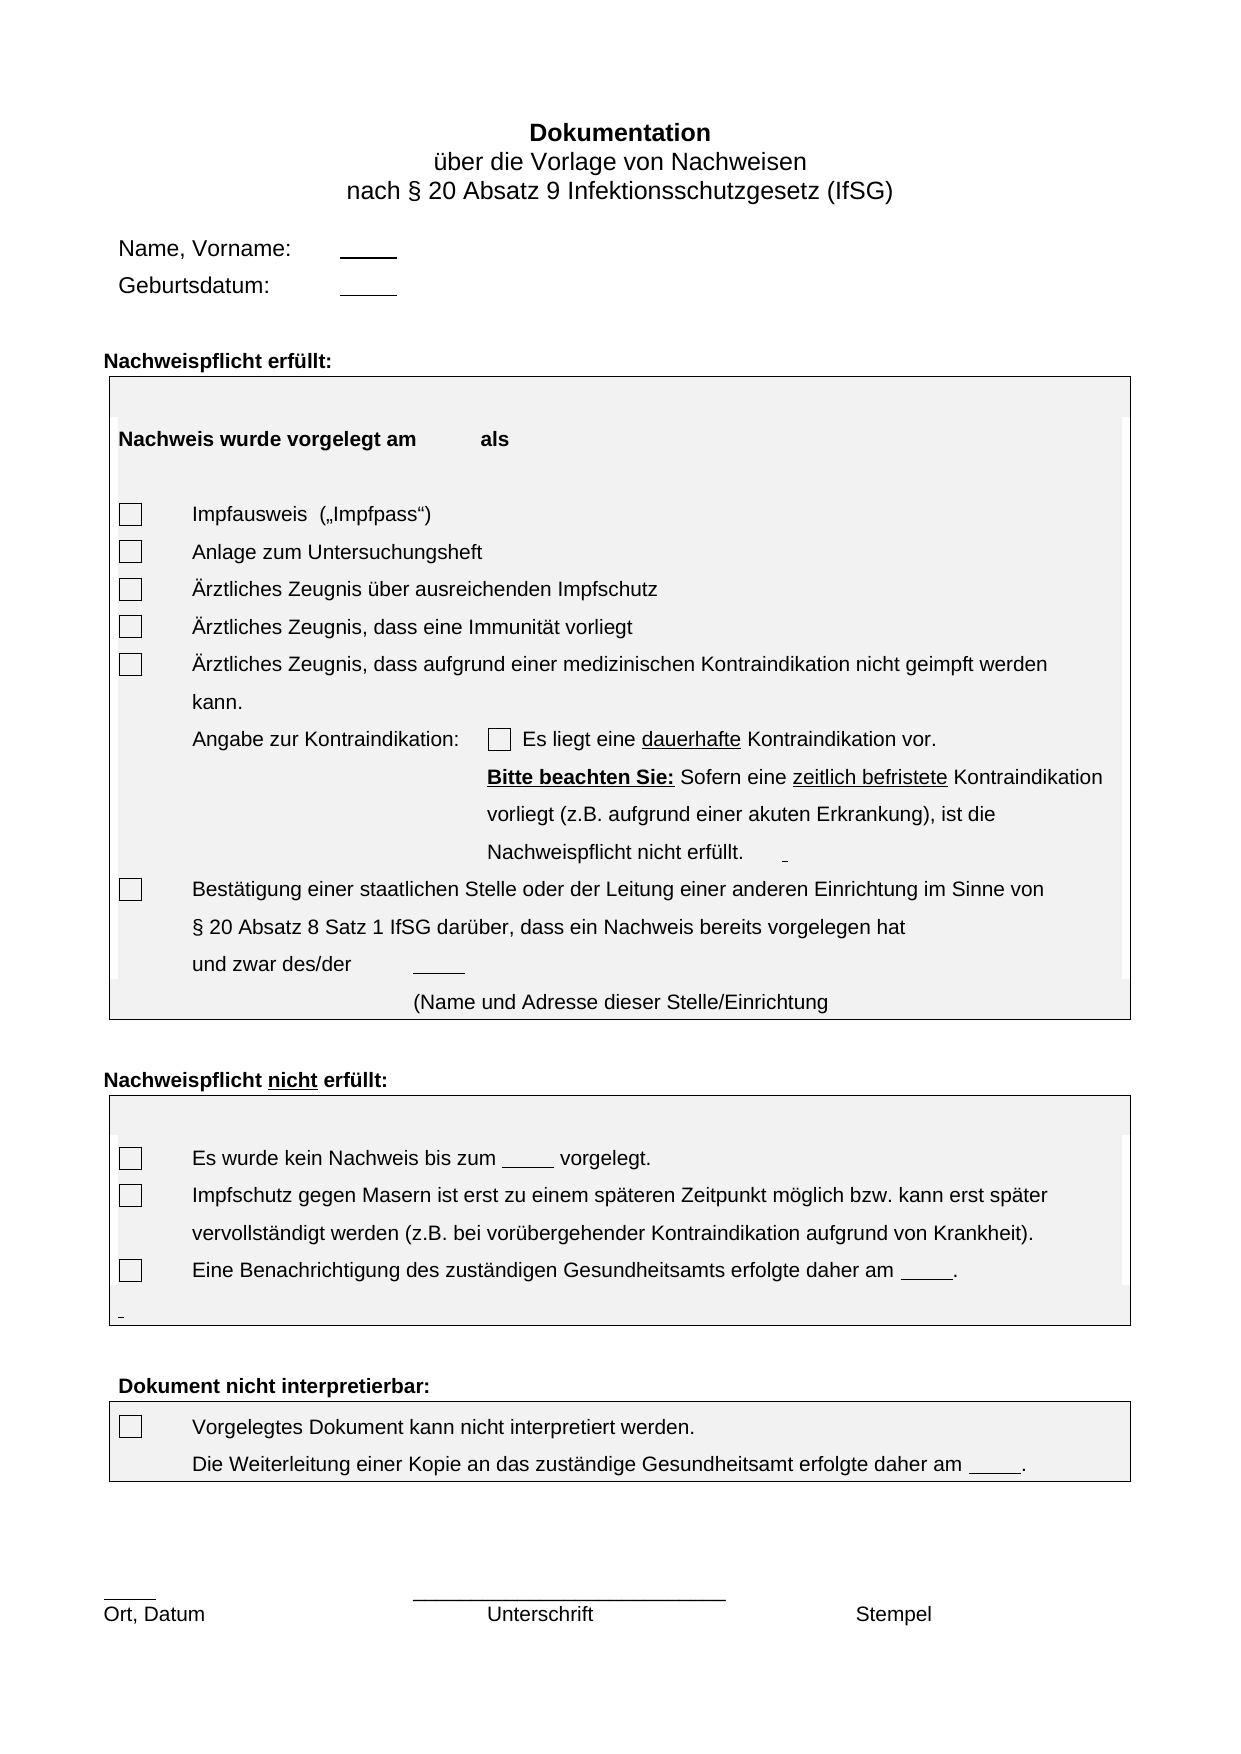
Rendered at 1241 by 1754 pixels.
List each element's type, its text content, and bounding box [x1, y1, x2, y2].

text Ärztliches Zeugnis über ausreichenden Impfschutz [118, 567, 1122, 604]
text ___________________________ [103, 1578, 1122, 1602]
text vervollständigt werden (z.B. bei vorübergehender Kontraindikation aufgrund von Krankheit). [118, 1210, 1122, 1248]
text Die Weiterleitung einer Kopie an das zuständige Gesundheitsamt erfolgte daher am . [110, 1438, 1130, 1481]
text § 20 Absatz 8 Satz 1 IfSG darüber, dass ein Nachweis bereits vorgelegen hat [118, 904, 1122, 942]
text und zwar des/der [118, 942, 1122, 976]
text über die Vorlage von Nachweisen [118, 147, 1122, 176]
text Anlage zum Untersuchungsheft [118, 529, 1122, 567]
text Ärztliches Zeugnis, dass eine Immunität vorliegt [118, 604, 1122, 642]
text Nachweis wurde vorgelegt am als [118, 417, 1122, 454]
text Angabe zur Kontraindikation: Es liegt eine dauerhafte Kontraindikation vor. Bitte beachten Sie: Sofern eine zeitlich befristete Kontraindikation vorliegt (z.B. aufgrund einer akuten Erkrankung), ist die [118, 717, 1122, 829]
text Nachweispflicht erfüllt: [103, 338, 1122, 376]
text Impfausweis („Impfpass“) [118, 492, 1122, 529]
text Ort, Datum Unterschrift Stempel [103, 1602, 1122, 1626]
text Eine Benachrichtigung des zuständigen Gesundheitsamts erfolgte daher am . [118, 1248, 1122, 1282]
text Nachweispflicht nicht erfüllt. [118, 829, 1122, 867]
text Dokument nicht interpretierbar: [59, 1363, 1122, 1401]
text Geburtsdatum: [118, 263, 1122, 301]
text Es wurde kein Nachweis bis zum vorgelegt. [118, 1135, 1122, 1173]
text Name, Vorname: [118, 226, 1122, 263]
text Dokumentation [118, 118, 1122, 147]
text Bestätigung einer staatlichen Stelle oder der Leitung einer anderen Einrichtung im Sinne von [118, 867, 1122, 904]
text Nachweispflicht nicht erfüllt: [103, 1057, 1122, 1095]
text nach § 20 Absatz 9 Infektionsschutzgesetz (IfSG) [118, 176, 1122, 204]
text Ärztliches Zeugnis, dass aufgrund einer medizinischen Kontraindikation nicht geimpft werden kann. [118, 642, 1122, 717]
text (Name und Adresse dieser Stelle/Einrichtung [110, 976, 1130, 1019]
text Vorgelegtes Dokument kann nicht interpretiert werden. [110, 1402, 1130, 1438]
text Impfschutz gegen Masern ist erst zu einem späteren Zeitpunkt möglich bzw. kann erst später [118, 1173, 1122, 1210]
